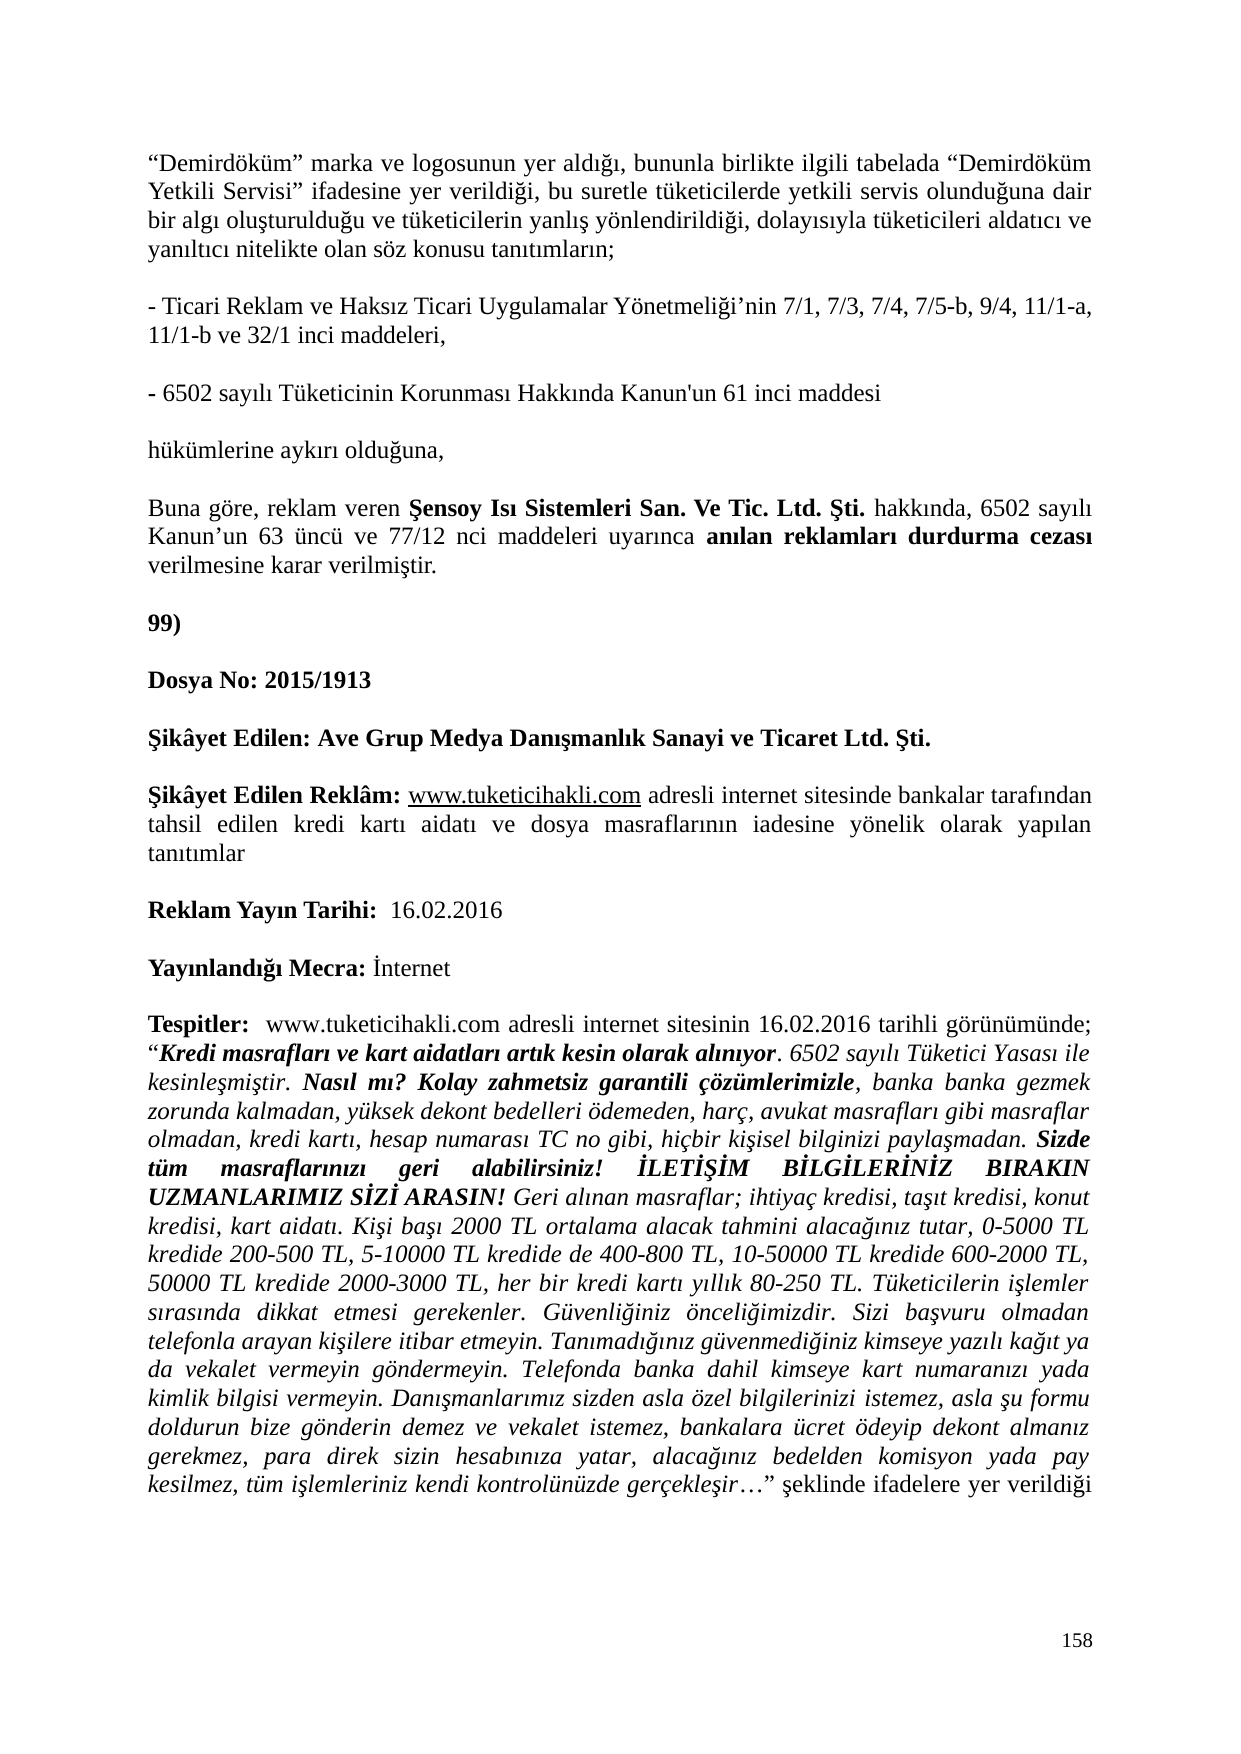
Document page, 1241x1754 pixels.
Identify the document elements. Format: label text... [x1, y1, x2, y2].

text Şikâyet Edilen Reklâm: www.tuketicihakli.com adresli internet sitesinde bankalar tarafından tahsil edilen kredi kartı aidatı ve dosya masraflarının iadesine yönelik olarak yapılan tanıtımlar [148, 780, 1092, 866]
text Buna göre, reklam veren Şensoy Isı Sistemleri San. Ve Tic. Ltd. Şti. hakkında, 6502 sayılı Kanun’un 63 üncü ve 77/12 nci maddeleri uyarınca anılan reklamları durdurma cezası verilmesine karar verilmiştir. [148, 493, 1092, 579]
text - Ticari Reklam ve Haksız Ticari Uygulamalar Yönetmeliği’nin 7/1, 7/3, 7/4, 7/5-b, 9/4, 11/1-a, 11/1-b ve 32/1 inci maddeleri, [148, 291, 1092, 349]
text Reklam Yayın Tarihi: 16.02.2016 [148, 895, 1092, 924]
text Dosya No: 2015/1913 [148, 665, 1107, 694]
text Yayınlandığı Mecra: İnternet [148, 953, 1078, 981]
text Şikâyet Edilen: Ave Grup Medya Danışmanlık Sanayi ve Ticaret Ltd. Şti. [148, 723, 1092, 751]
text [148, 148, 1092, 263]
text 99) [148, 608, 1092, 636]
text - 6502 sayılı Tüketicinin Korunması Hakkında Kanun'un 61 inci maddesi [148, 378, 1092, 406]
text hükümlerine aykırı olduğuna, [148, 435, 1092, 464]
